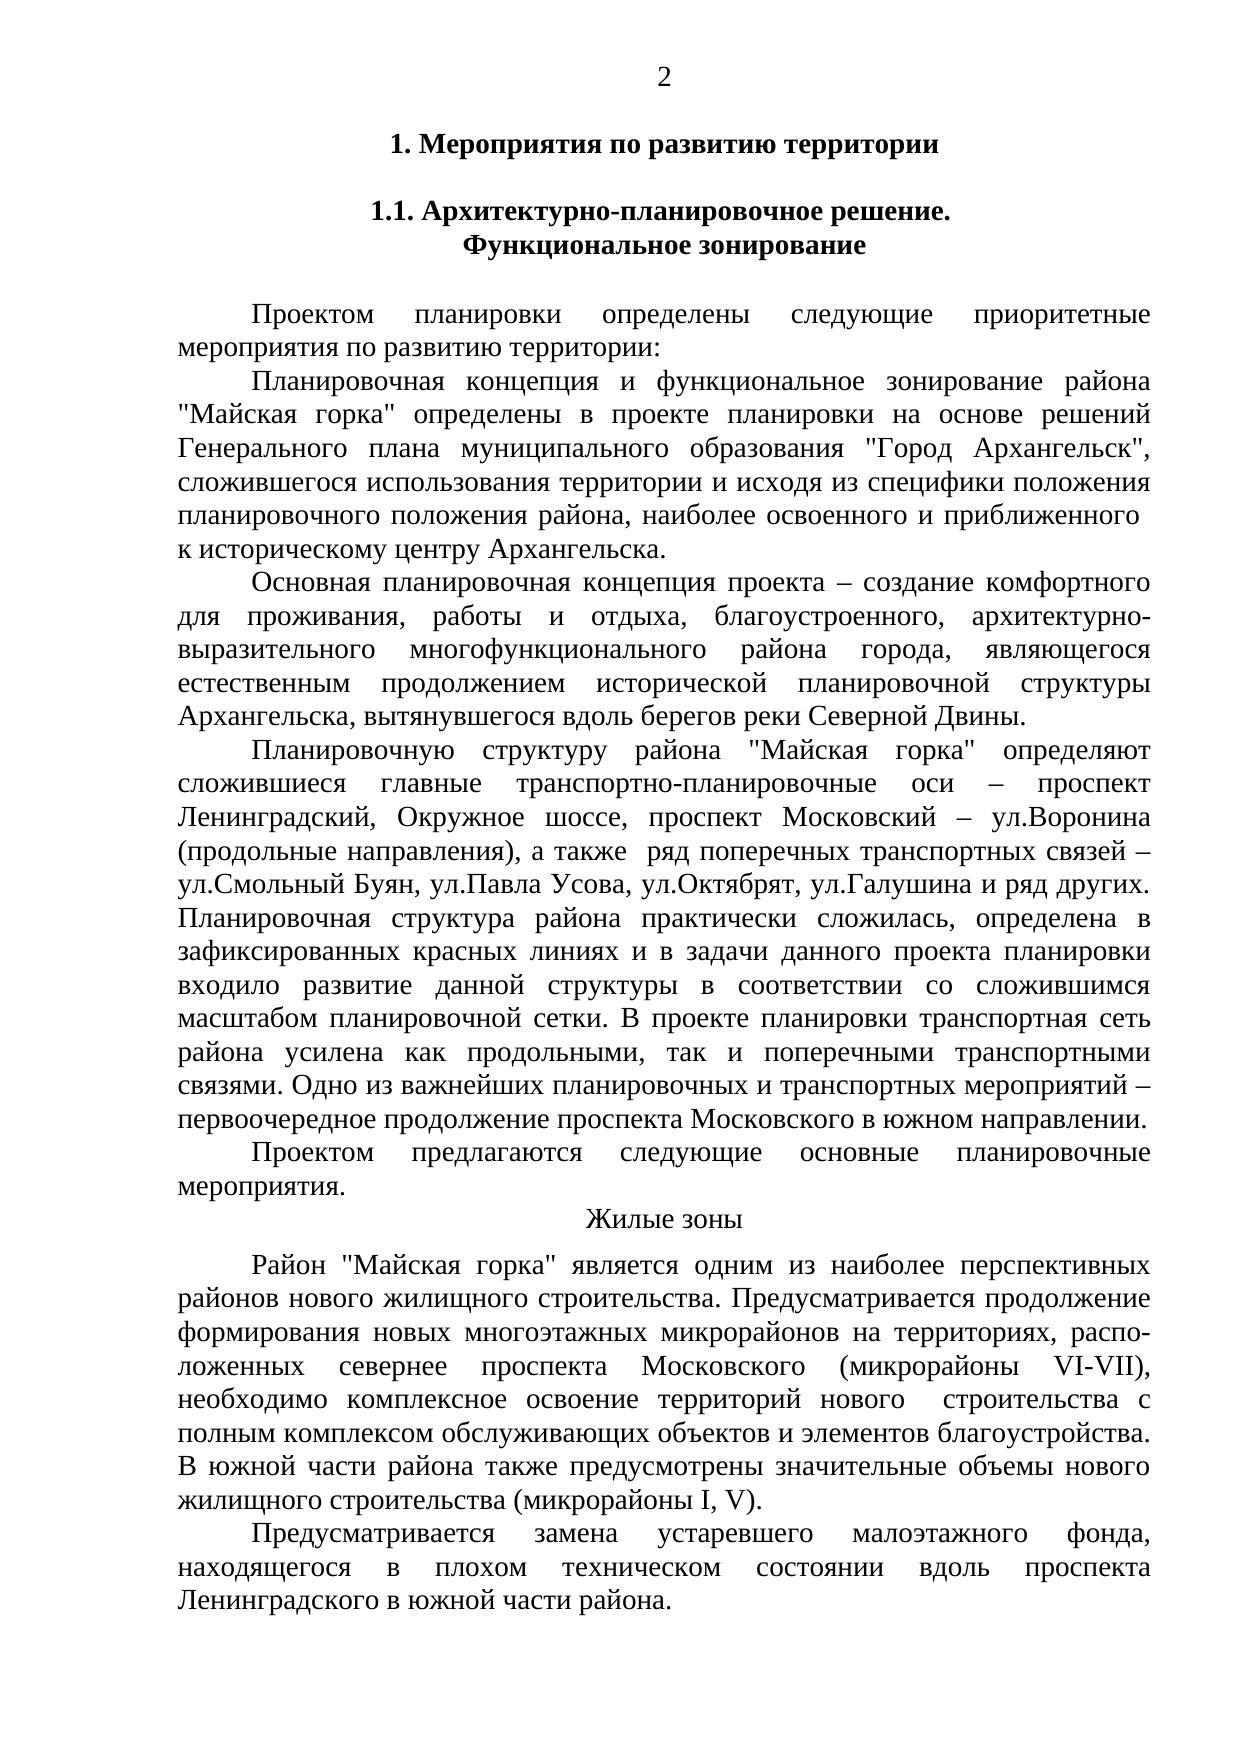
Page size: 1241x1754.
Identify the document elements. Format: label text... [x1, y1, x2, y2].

text Планировочная концепция и функциональное зонирование района "Майская горка" определены в проекте планировки на основе решений Генерального плана муниципального образования "Город Архангельск", сложившегося использования территории и исходя из специфики положения планировочного положения района, наиболее освоенного и приближенного к историческому центру Архангельска. [177, 363, 1152, 564]
text Район "Майская горка" является одним из наиболее перспективных районов нового жилищного строительства. Предусматривается продолжение формирования новых многоэтажных микрорайонов на территориях, распо-ложенных севернее проспекта Московского (микрорайоны VI-VII), необходимо комплексное освоение территорий нового строительства с полным комплексом обслуживающих объектов и элементов благоустройства. В южной части района также предусмотрены значительные объемы нового жилищного строительства (микрорайоны I, V). [177, 1247, 1152, 1515]
text Жилые зоны [177, 1202, 1152, 1235]
text Проектом предлагаются следующие основные планировочные мероприятия. [177, 1134, 1152, 1202]
text Планировочную структуру района "Майская горка" определяют сложившиеся главные транспортно-планировочные оси – проспект Ленинградский, Окружное шоссе, проспект Московский – ул.Воронина (продольные направления), а также ряд поперечных транспортных связей – ул.Смольный Буян, ул.Павла Усова, ул.Октябрят, ул.Галушина и ряд других. Планировочная структура района практически сложилась, определена в зафиксированных красных линиях и в задачи данного проекта планировки входило развитие данной структуры в соответствии со сложившимся масштабом планировочной сетки. В проекте планировки транспортная сеть района усилена как продольными, так и поперечными транспортными связями. Одно из важнейших планировочных и транспортных мероприятий – первоочередное продолжение проспекта Московского в южном направлении. [177, 732, 1152, 1134]
text 1.1. Архитектурно-планировочное решение. Функциональное зонирование [177, 193, 1152, 260]
text Проектом планировки определены следующие приоритетные мероприятия по развитию территории: [177, 296, 1152, 363]
text 2 [177, 59, 1152, 93]
text Предусматривается замена устаревшего малоэтажного фонда, находящегося в плохом техническом состоянии вдоль проспекта Ленинградского в южной части района. [177, 1515, 1152, 1616]
text Основная планировочная концепция проекта – создание комфортного для проживания, работы и отдыха, благоустроенного, архитектурно-выразительного многофункционального района города, являющегося естественным продолжением исторической планировочной структуры Архангельска, вытянувшегося вдоль берегов реки Северной Двины. [177, 564, 1152, 732]
text 1. Мероприятия по развитию территории [177, 126, 1152, 160]
